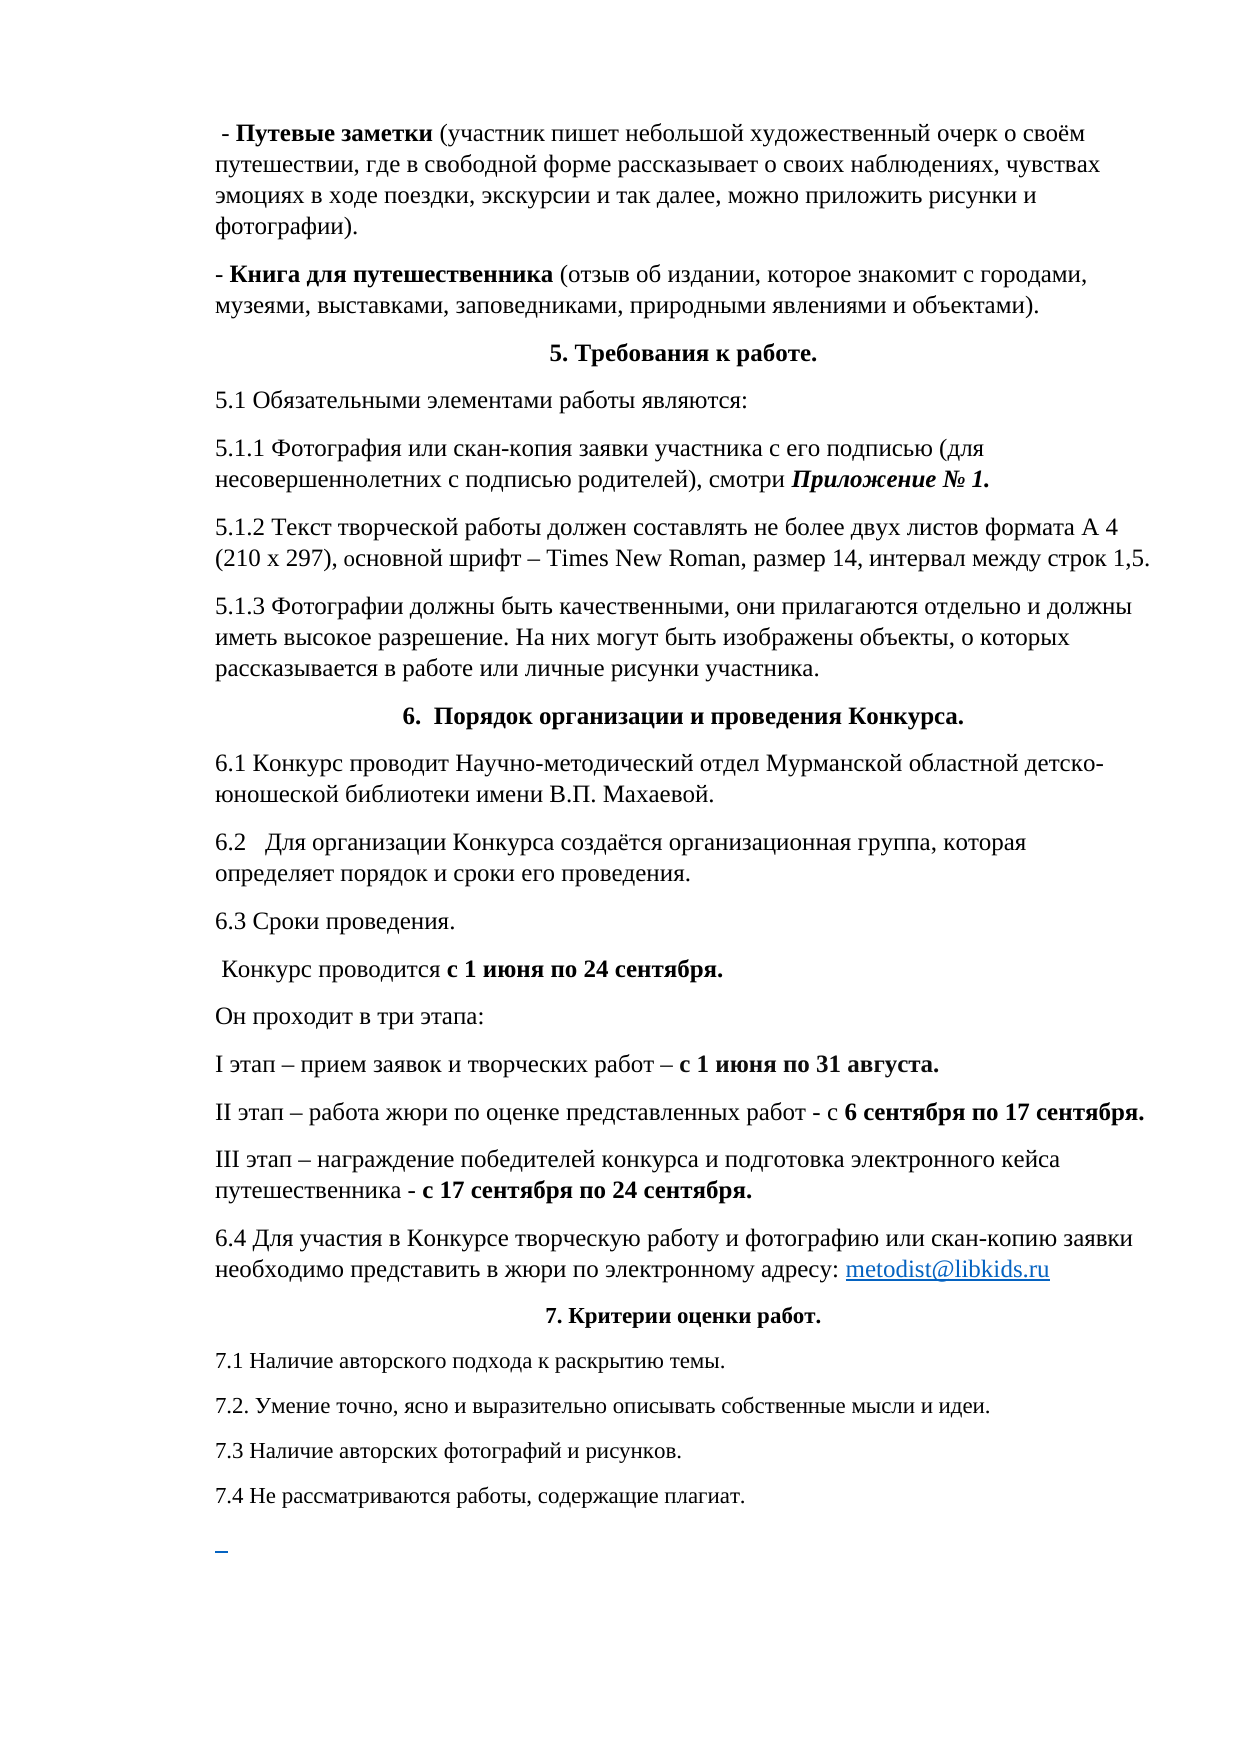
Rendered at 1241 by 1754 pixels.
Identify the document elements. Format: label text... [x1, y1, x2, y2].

text 6.1 Конкурс проводит Научно-методический отдел Мурманской областной детско-юношеской библиотеки имени В.П. Махаевой. [215, 748, 1152, 808]
text 5. Требования к работе. [215, 338, 1152, 366]
text - Книга для путешественника (отзыв об издании, которое знакомит с городами, музеями, выставками, заповедниками, природными явлениями и объектами). [215, 259, 1152, 319]
text 5.1.3 Фотографии должны быть качественными, они прилагаются отдельно и должны иметь высокое разрешение. На них могут быть изображены объекты, о которых рассказывается в работе или личные рисунки участника. [215, 591, 1152, 682]
text 6.3 Сроки проведения. [215, 906, 1152, 935]
text Он проходит в три этапа: [215, 1001, 1152, 1030]
text 5.1 Обязательными элементами работы являются: [215, 385, 1152, 414]
text 7.4 Не рассматриваются работы, содержащие плагиат. [215, 1482, 1152, 1509]
text 5.1.2 Текст творческой работы должен составлять не более двух листов формата А 4 (210 х 297), основной шрифт – Times New Roman, размер 14, интервал между строк 1,5. [215, 512, 1152, 572]
text 7.3 Наличие авторских фотографий и рисунков. [215, 1437, 1152, 1464]
text 6. Порядок организации и проведения Конкурса. [215, 701, 1152, 729]
text III этап – награждение победителей конкурса и подготовка электронного кейса путешественника - с 17 сентября по 24 сентября. [215, 1144, 1152, 1204]
text 7.1 Наличие авторского подхода к раскрытию темы. [215, 1347, 1152, 1373]
text - Путевые заметки (участник пишет небольшой художественный очерк о своём путешествии, где в свободной форме рассказывает о своих наблюдениях, чувствах эмоциях в ходе поездки, экскурсии и так далее, можно приложить рисунки и фотографии). [215, 118, 1152, 240]
text I этап – прием заявок и творческих работ – с 1 июня по 31 августа. [215, 1049, 1152, 1078]
text 5.1.1 Фотография или скан-копия заявки участника с его подписью (для несовершеннолетних с подписью родителей), смотри Приложение № 1. [215, 433, 1152, 493]
text Конкурс проводится с 1 июня по 24 сентября. [215, 954, 1152, 982]
text 7. Критерии оценки работ. [215, 1302, 1152, 1328]
text 6.2 Для организации Конкурса создаётся организационная группа, которая определяет порядок и сроки его проведения. [215, 827, 1152, 887]
text 7.2. Умение точно, ясно и выразительно описывать собственные мысли и идеи. [215, 1392, 1152, 1418]
text II этап – работа жюри по оценке представленных работ - с 6 сентября по 17 сентября. [215, 1097, 1152, 1126]
text 6.4 Для участия в Конкурсе творческую работу и фотографию или скан-копию заявки необходимо представить в жюри по электронному адресу: metodist@libkids.ru [215, 1223, 1152, 1283]
